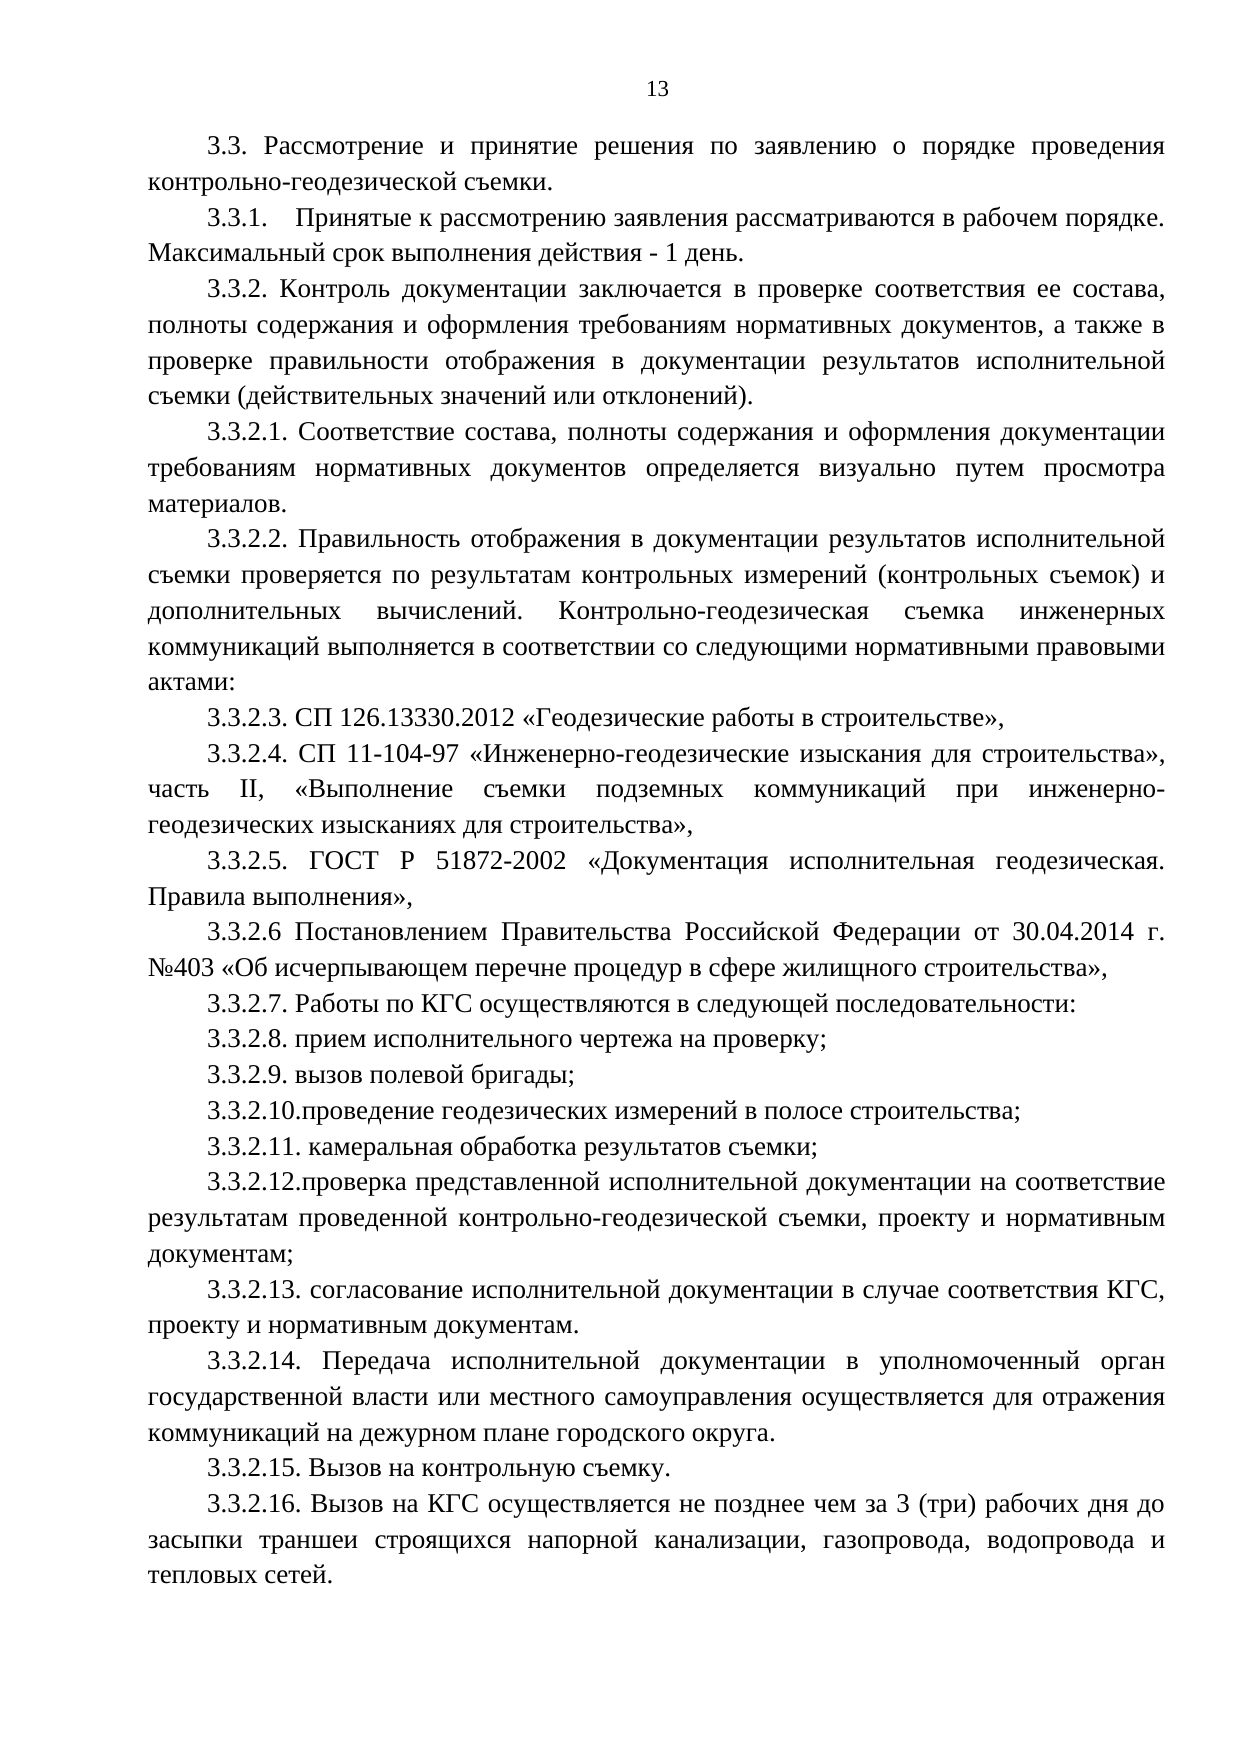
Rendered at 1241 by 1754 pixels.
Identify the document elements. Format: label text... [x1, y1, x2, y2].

text 3.3.1. Принятые к рассмотрению заявления рассматриваются в рабочем порядке. Максимальный срок выполнения действия - 1 день. [148, 201, 1167, 268]
text 3.3.2.4. СП 11-104-97 «Инженерно-геодезические изыскания для строительства», часть II, «Выполнение съемки подземных коммуникаций при инженерно-геодезических изысканиях для строительства», [148, 737, 1167, 839]
text 3.3.2. Контроль документации заключается в проверке соответствия ее состава, полноты содержания и оформления требованиям нормативных документов, а также в проверке правильности отображения в документации результатов исполнительной съемки (действительных значений или отклонений). [148, 272, 1167, 411]
text 3.3.2.11. камеральная обработка результатов съемки; [148, 1130, 1167, 1161]
text 3.3.2.8. прием исполнительного чертежа на проверку; [148, 1023, 1167, 1054]
text 3.3. Рассмотрение и принятие решения по заявлению о порядке проведения контрольно-геодезической съемки. [148, 129, 1167, 196]
text 3.3.2.3. СП 126.13330.2012 «Геодезические работы в строительстве», [148, 701, 1167, 732]
text 3.3.2.15. Вызов на контрольную съемку. [148, 1451, 1167, 1482]
text 3.3.2.12.проверка представленной исполнительной документации на соответствие результатам проведенной контрольно-геодезической съемки, проекту и нормативным документам; [148, 1166, 1167, 1268]
text 3.3.2.6 Постановлением Правительства Российской Федерации от 30.04.2014 г. №403 «Об исчерпывающем перечне процедур в сфере жилищного строительства», [148, 915, 1167, 982]
text 3.3.2.16. Вызов на КГС осуществляется не позднее чем за 3 (три) рабочих дня до засыпки траншеи строящихся напорной канализации, газопровода, водопровода и тепловых сетей. [148, 1487, 1167, 1590]
text 3.3.2.10.проведение геодезических измерений в полосе строительства; [148, 1094, 1167, 1125]
text 3.3.2.7. Работы по КГС осуществляются в следующей последовательности: [148, 987, 1167, 1018]
text 3.3.2.9. вызов полевой бригады; [148, 1058, 1167, 1089]
text 3.3.2.1. Соответствие состава, полноты содержания и оформления документации требованиям нормативных документов определяется визуально путем просмотра материалов. [148, 415, 1167, 518]
text 3.3.2.2. Правильность отображения в документации результатов исполнительной съемки проверяется по результатам контрольных измерений (контрольных съемок) и дополнительных вычислений. Контрольно-геодезическая съемка инженерных коммуникаций выполняется в соответствии со следующими нормативными правовыми актами: [148, 522, 1167, 696]
text 3.3.2.13. согласование исполнительной документации в случае соответствия КГС, проекту и нормативным документам. [148, 1273, 1167, 1339]
text 3.3.2.14. Передача исполнительной документации в уполномоченный орган государственной власти или местного самоуправления осуществляется для отражения коммуникаций на дежурном плане городского округа. [148, 1344, 1167, 1447]
text 3.3.2.5. ГОСТ Р 51872-2002 «Документация исполнительная геодезическая. Правила выполнения», [148, 844, 1167, 911]
